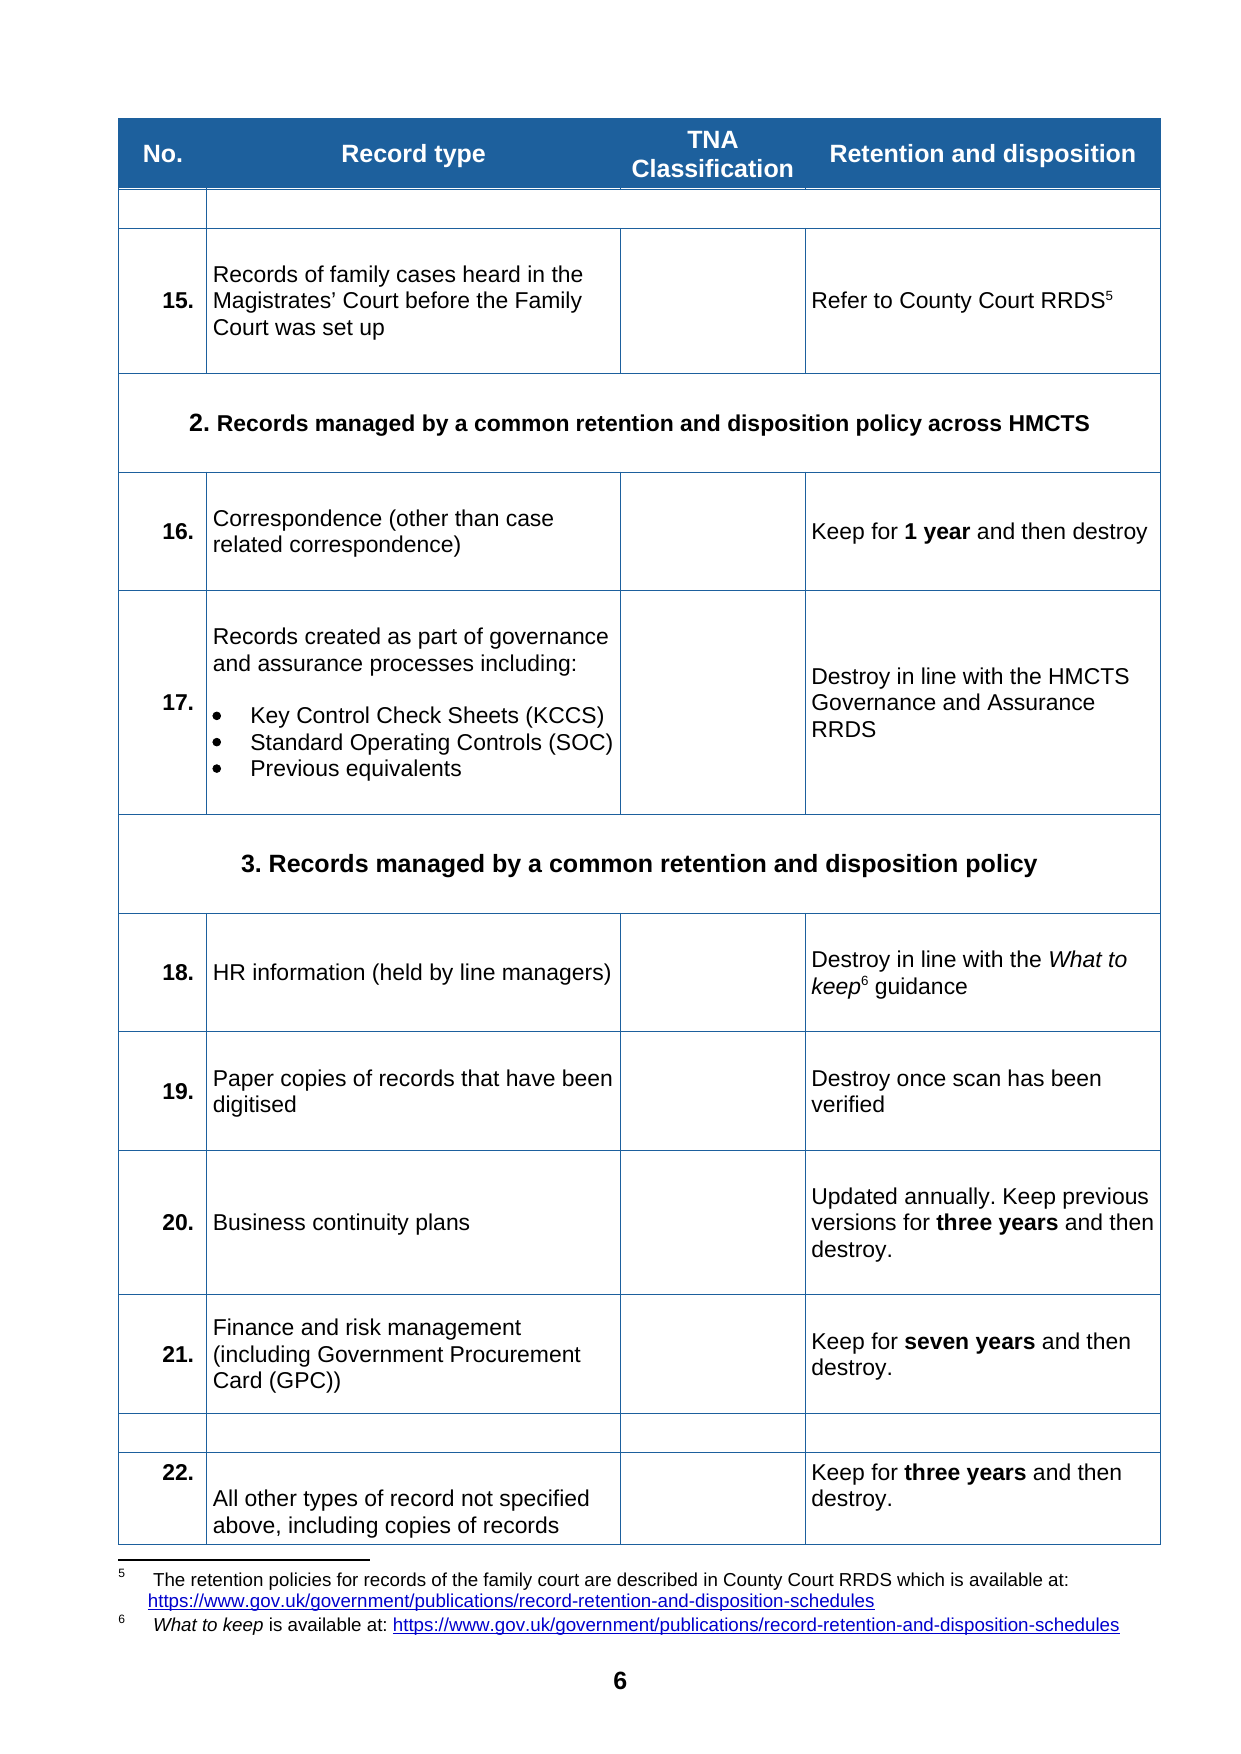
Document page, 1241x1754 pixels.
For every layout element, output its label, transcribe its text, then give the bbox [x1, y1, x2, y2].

table_cell [621, 1414, 805, 1452]
table_header TNA Classification [621, 119, 805, 188]
table_cell [806, 1414, 1160, 1452]
table_cell Records created as part of governance and assurance processes including: Key Control Check Sheets (KCCS) Standard Operating Controls (SOC) Previous equivalents [207, 591, 620, 814]
table_cell Finance and risk management (including Government Procurement Card (GPC)) [207, 1295, 620, 1413]
table_cell Correspondence (other than case related correspondence) [207, 473, 620, 590]
table_cell Keep for three years and then destroy. [806, 1453, 1160, 1544]
table_cell [621, 1453, 805, 1544]
table_cell [119, 1414, 206, 1452]
table_cell [621, 914, 805, 1031]
table_cell [207, 1414, 620, 1452]
table_cell [119, 1151, 206, 1294]
table_cell Destroy in line with the What to keep guidance [806, 914, 1160, 1031]
table_header Retention and disposition [806, 119, 1160, 188]
table_cell [621, 1295, 805, 1413]
table_cell [119, 591, 206, 814]
table_cell Business continuity plans [207, 1151, 620, 1294]
table_cell Destroy in line with the HMCTS Governance and Assurance RRDS [806, 591, 1160, 814]
table_cell [621, 473, 805, 590]
table_cell Records of family cases heard in the Magistrates’ Court before the Family Court was set up [207, 229, 620, 372]
table_cell [621, 591, 805, 814]
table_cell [207, 1453, 620, 1544]
table_cell [119, 190, 206, 228]
table_cell Keep for 1 year and then destroy [806, 473, 1160, 590]
table_cell [119, 914, 206, 1031]
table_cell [207, 190, 1160, 228]
table_cell [621, 229, 805, 372]
table_cell Updated annually. Keep previous versions for three years and then destroy. [806, 1151, 1160, 1294]
table_cell HR information (held by line managers) [207, 914, 620, 1031]
table_cell Destroy once scan has been verified [806, 1032, 1160, 1149]
table_cell Refer to County Court RRDS [806, 229, 1160, 372]
table_cell [621, 1032, 805, 1149]
table_cell 2. Records managed by a common retention and disposition policy across HMCTS [119, 374, 1160, 472]
table_cell [621, 1151, 805, 1294]
table_cell [119, 229, 206, 372]
table_cell Keep for seven years and then destroy. [806, 1295, 1160, 1413]
table_cell [119, 1295, 206, 1413]
table_header Record type [207, 119, 620, 188]
table_cell 3. Records managed by a common retention and disposition policy [119, 815, 1160, 913]
table_cell [119, 1032, 206, 1149]
table_cell Paper copies of records that have been digitised [207, 1032, 620, 1149]
table_header No. [119, 119, 206, 188]
table_cell [119, 1453, 206, 1544]
table_cell [119, 473, 206, 590]
